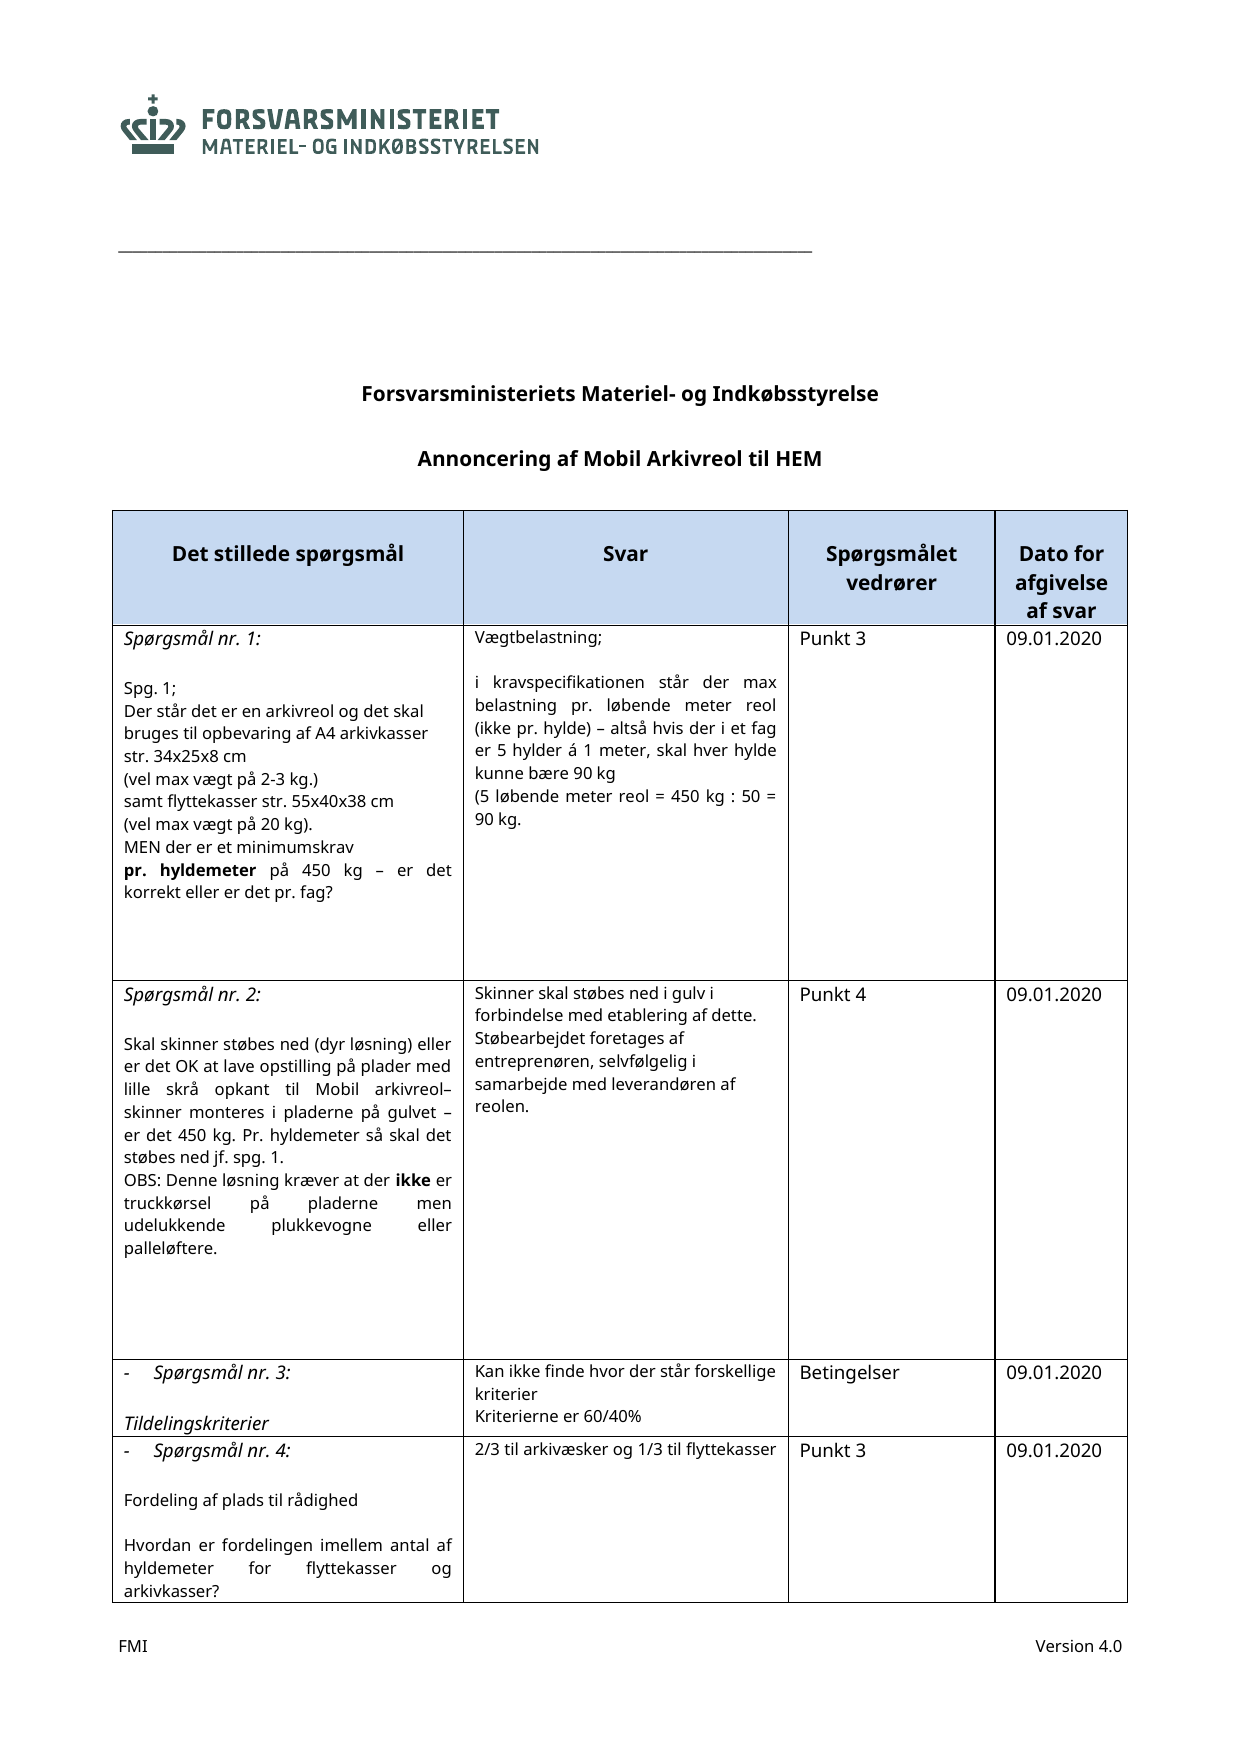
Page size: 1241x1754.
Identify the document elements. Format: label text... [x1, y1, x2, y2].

table_cell 09.01.2020 [996, 626, 1127, 980]
table_cell Betingelser [789, 1360, 994, 1436]
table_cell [113, 1437, 463, 1602]
table_header Dato for afgivelse af svar [996, 511, 1127, 624]
table_cell Spørgsmål nr. 3: Tildelingskriterier [113, 1360, 463, 1436]
table_cell 09.01.2020 [996, 981, 1127, 1359]
table_header Svar [464, 511, 788, 624]
text Forsvarsministeriets Materiel- og Indkøbsstyrelse [118, 379, 1122, 408]
table_cell Kan ikke finde hvor der står forskellige kriterier Kriterierne er 60/40% [464, 1360, 788, 1436]
table_header Det stillede spørgsmål [113, 511, 463, 624]
table_header Spørgsmålet vedrører [789, 511, 994, 624]
table_cell Spørgsmål nr. 2: Skal skinner støbes ned (dyr løsning) eller er det OK at lave opstilling på plader med lille skrå opkant til Mobil arkivreol– skinner monteres i pladerne på gulvet – er det 450 kg. Pr. hyldemeter så skal det støbes ned jf. spg. 1. OBS: Denne løsning kræver at der ikke er truckkørsel på pladerne men udelukkende plukkevogne eller palleløftere. [113, 981, 463, 1359]
table_cell 09.01.2020 [996, 1437, 1127, 1602]
text Annoncering af Mobil Arkivreol til HEM [118, 444, 1122, 473]
table_cell Punkt 3 [789, 626, 994, 980]
table_cell Vægtbelastning; i kravspecifikationen står der max belastning pr. løbende meter reol (ikke pr. hylde) – altså hvis der i et fag er 5 hylder á 1 meter, skal hver hylde kunne bære 90 kg (5 løbende meter reol = 450 kg : 50 = 90 kg. [464, 626, 788, 980]
table_cell Punkt 4 [789, 981, 994, 1359]
table_cell Skinner skal støbes ned i gulv i forbindelse med etablering af dette. Støbearbejdet foretages af entreprenøren, selvfølgelig i samarbejde med leverandøren af reolen. [464, 981, 788, 1359]
table_cell Punkt 3 [789, 1437, 994, 1602]
table_cell Spørgsmål nr. 1: Spg. 1; Der står det er en arkivreol og det skal bruges til opbevaring af A4 arkivkasser str. 34x25x8 cm (vel max vægt på 2-3 kg.) samt flyttekasser str. 55x40x38 cm (vel max vægt på 20 kg). MEN der er et minimumskrav pr. hyldemeter på 450 kg – er det korrekt eller er det pr. fag? [113, 626, 463, 980]
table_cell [464, 1437, 788, 1602]
table_cell 09.01.2020 [996, 1360, 1127, 1436]
